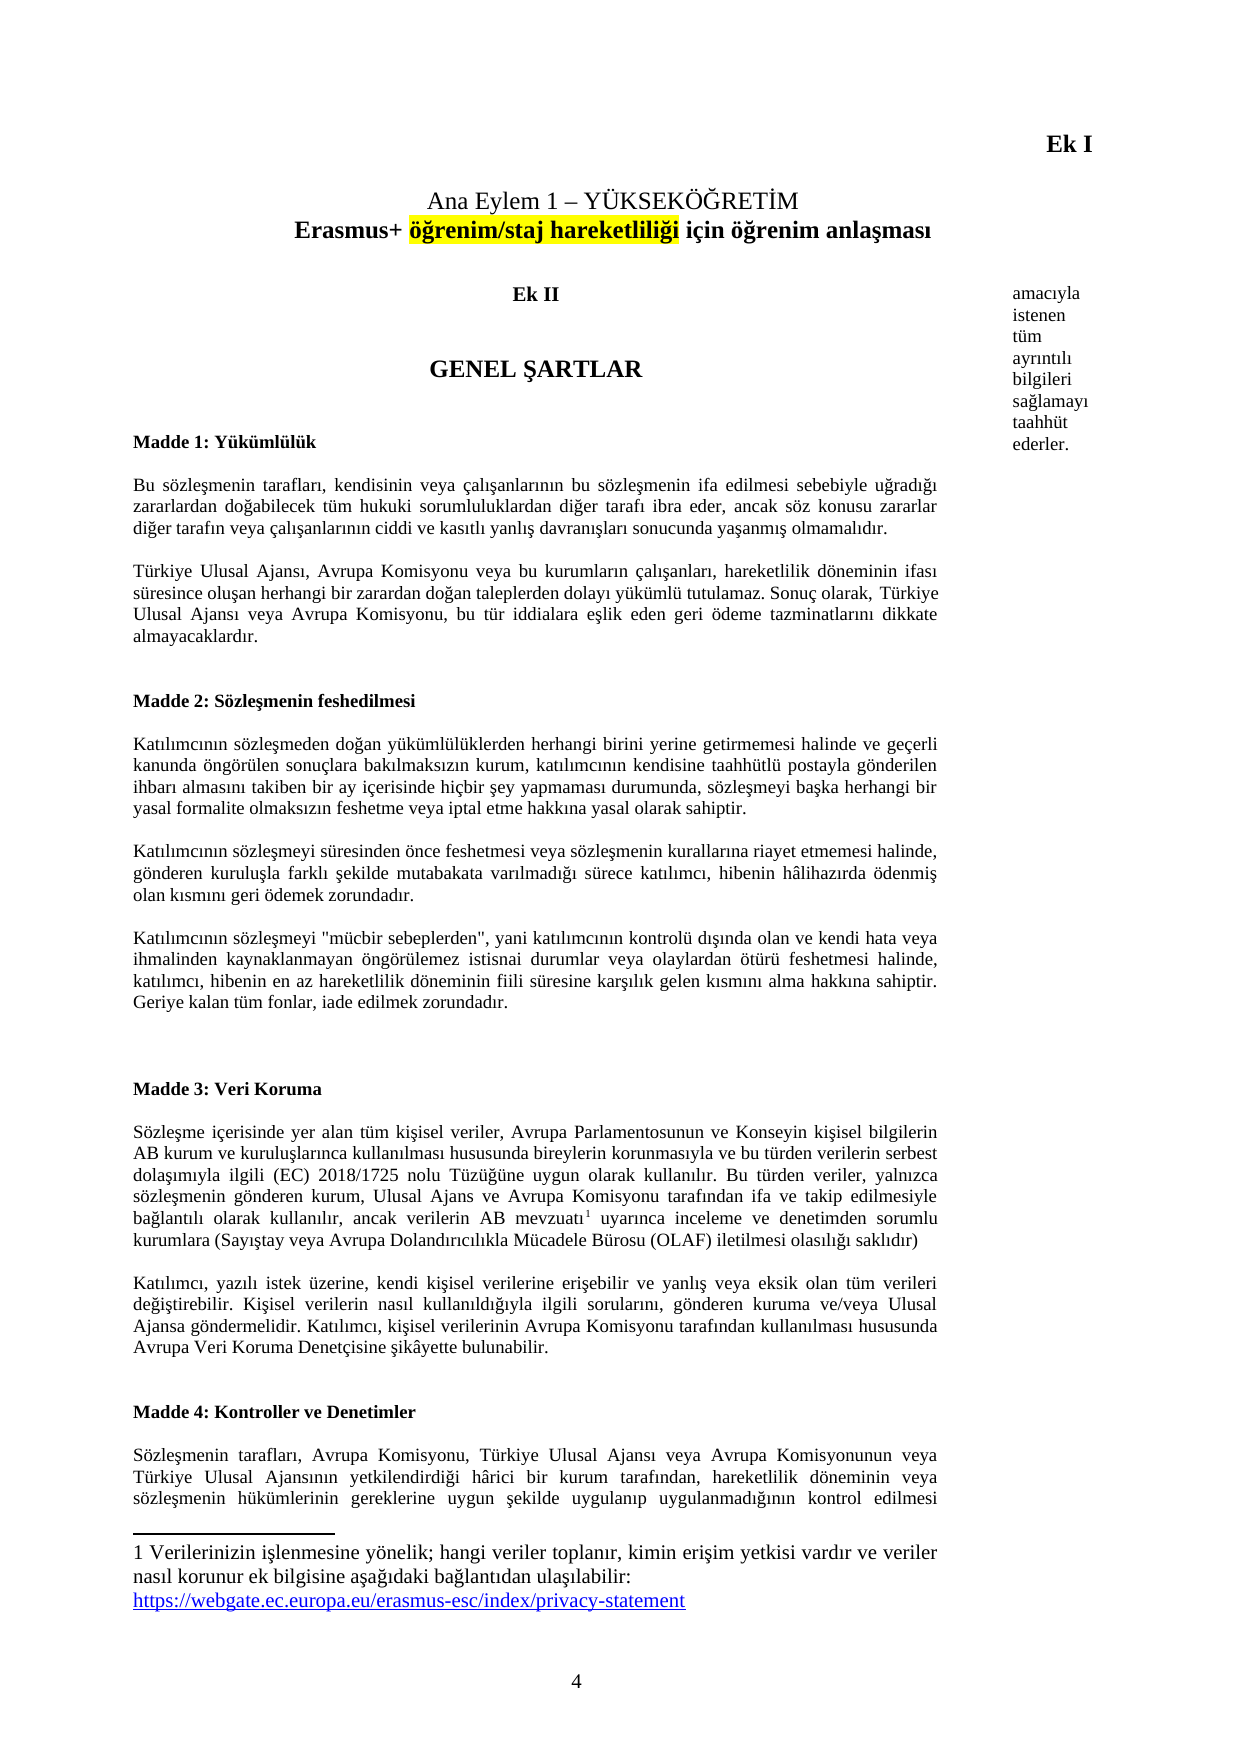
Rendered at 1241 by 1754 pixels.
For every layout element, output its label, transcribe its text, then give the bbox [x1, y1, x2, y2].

text GENEL ŞARTLAR [133, 354, 939, 383]
text Bu sözleşmenin tarafları, kendisinin veya çalışanlarının bu sözleşmenin ifa edilmesi sebebiyle uğradığı zararlardan doğabilecek tüm hukuki sorumluluklardan diğer tarafı ibra eder, ancak söz konusu zararlar diğer tarafın veya çalışanlarının ciddi ve kasıtlı yanlış davranışları sonucunda yaşanmış olmamalıdır. [133, 474, 939, 538]
text Madde 4: Kontroller ve Denetimler [133, 1401, 939, 1423]
text Ek I [133, 129, 1092, 157]
text Ek II [133, 282, 939, 306]
text Katılımcının sözleşmeyi süresinden önce feshetmesi veya sözleşmenin kurallarına riayet etmemesi halinde, gönderen kuruluşla farklı şekilde mutabakata varılmadığı sürece katılımcı, hibenin hâlihazırda ödenmiş olan kısmını geri ödemek zorundadır. [133, 840, 939, 905]
text Katılımcının sözleşmeyi "mücbir sebeplerden", yani katılımcının kontrolü dışında olan ve kendi hata veya ihmalinden kaynaklanmayan öngörülemez istisnai durumlar veya olaylardan ötürü feshetmesi halinde, katılımcı, hibenin en az hareketlilik döneminin fiili süresine karşılık gelen kısmını alma hakkına sahiptir. Geriye kalan tüm fonlar, iade edilmek zorundadır. [133, 927, 939, 1013]
text Erasmus+ öğrenim/staj hareketliliği için öğrenim anlaşması [679, 215, 1092, 244]
text Sözleşmenin tarafları, Avrupa Komisyonu, Türkiye Ulusal Ajansı veya Avrupa Komisyonunun veya Türkiye Ulusal Ajansının yetkilendirdiği hârici bir kurum tarafından, hareketlilik döneminin veya sözleşmenin hükümlerinin gereklerine uygun şekilde uygulanıp uygulanmadığının kontrol edilmesi amacıyla istenen tüm ayrıntılı bilgileri sağlamayı taahhüt ederler. [133, 1444, 939, 1509]
text Madde 3: Veri Koruma [133, 1078, 939, 1099]
text Madde 2: Sözleşmenin feshedilmesi [133, 689, 939, 711]
text Sözleşme içerisinde yer alan tüm kişisel veriler, Avrupa Parlamentosunun ve Konseyin kişisel bilgilerin AB kurum ve kuruluşlarınca kullanılması hususunda bireylerin korunmasıyla ve bu türden verilerin serbest dolaşımıyla ilgili (EC) 2018/1725 nolu Tüzüğüne uygun olarak kullanılır. Bu türden veriler, yalnızca sözleşmenin gönderen kurum, Ulusal Ajans ve Avrupa Komisyonu tarafından ifa ve takip edilmesiyle bağlantılı olarak kullanılır, ancak verilerin AB mevzuatı uyarınca inceleme ve denetimden sorumlu kurumlara (Sayıştay veya Avrupa Dolandırıcılıkla Mücadele Bürosu (OLAF) iletilmesi olasılığı saklıdır) [133, 1121, 939, 1250]
text Ana Eylem 1 – YÜKSEKÖĞRETİM [133, 186, 1092, 215]
text Katılımcının sözleşmeden doğan yükümlülüklerden herhangi birini yerine getirmemesi halinde ve geçerli kanunda öngörülen sonuçlara bakılmaksızın kurum, katılımcının kendisine taahhütlü postayla gönderilen ihbarı almasını takiben bir ay içerisinde hiçbir şey yapmaması durumunda, sözleşmeyi başka herhangi bir yasal formalite olmaksızın feshetme veya iptal etme hakkına yasal olarak sahiptir. [133, 733, 939, 819]
text Madde 1: Yükümlülük [133, 431, 939, 452]
text Katılımcı, yazılı istek üzerine, kendi kişisel verilerine erişebilir ve yanlış veya eksik olan tüm verileri değiştirebilir. Kişisel verilerin nasıl kullanıldığıyla ilgili sorularını, gönderen kuruma ve/veya Ulusal Ajansa göndermelidir. Katılımcı, kişisel verilerinin Avrupa Komisyonu tarafından kullanılması hususunda Avrupa Veri Koruma Denetçisine şikâyette bulunabilir. [133, 1272, 939, 1358]
text Erasmus+ öğrenim/staj hareketliliği için öğrenim anlaşması [133, 215, 409, 244]
text Türkiye Ulusal Ajansı, Avrupa Komisyonu veya bu kurumların çalışanları, hareketlilik döneminin ifası süresince oluşan herhangi bir zarardan doğan taleplerden dolayı yükümlü tutulamaz. Sonuç olarak, Türkiye Ulusal Ajansı veya Avrupa Komisyonu, bu tür iddialara eşlik eden geri ödeme tazminatlarını dikkate almayacaklardır. [133, 560, 939, 646]
